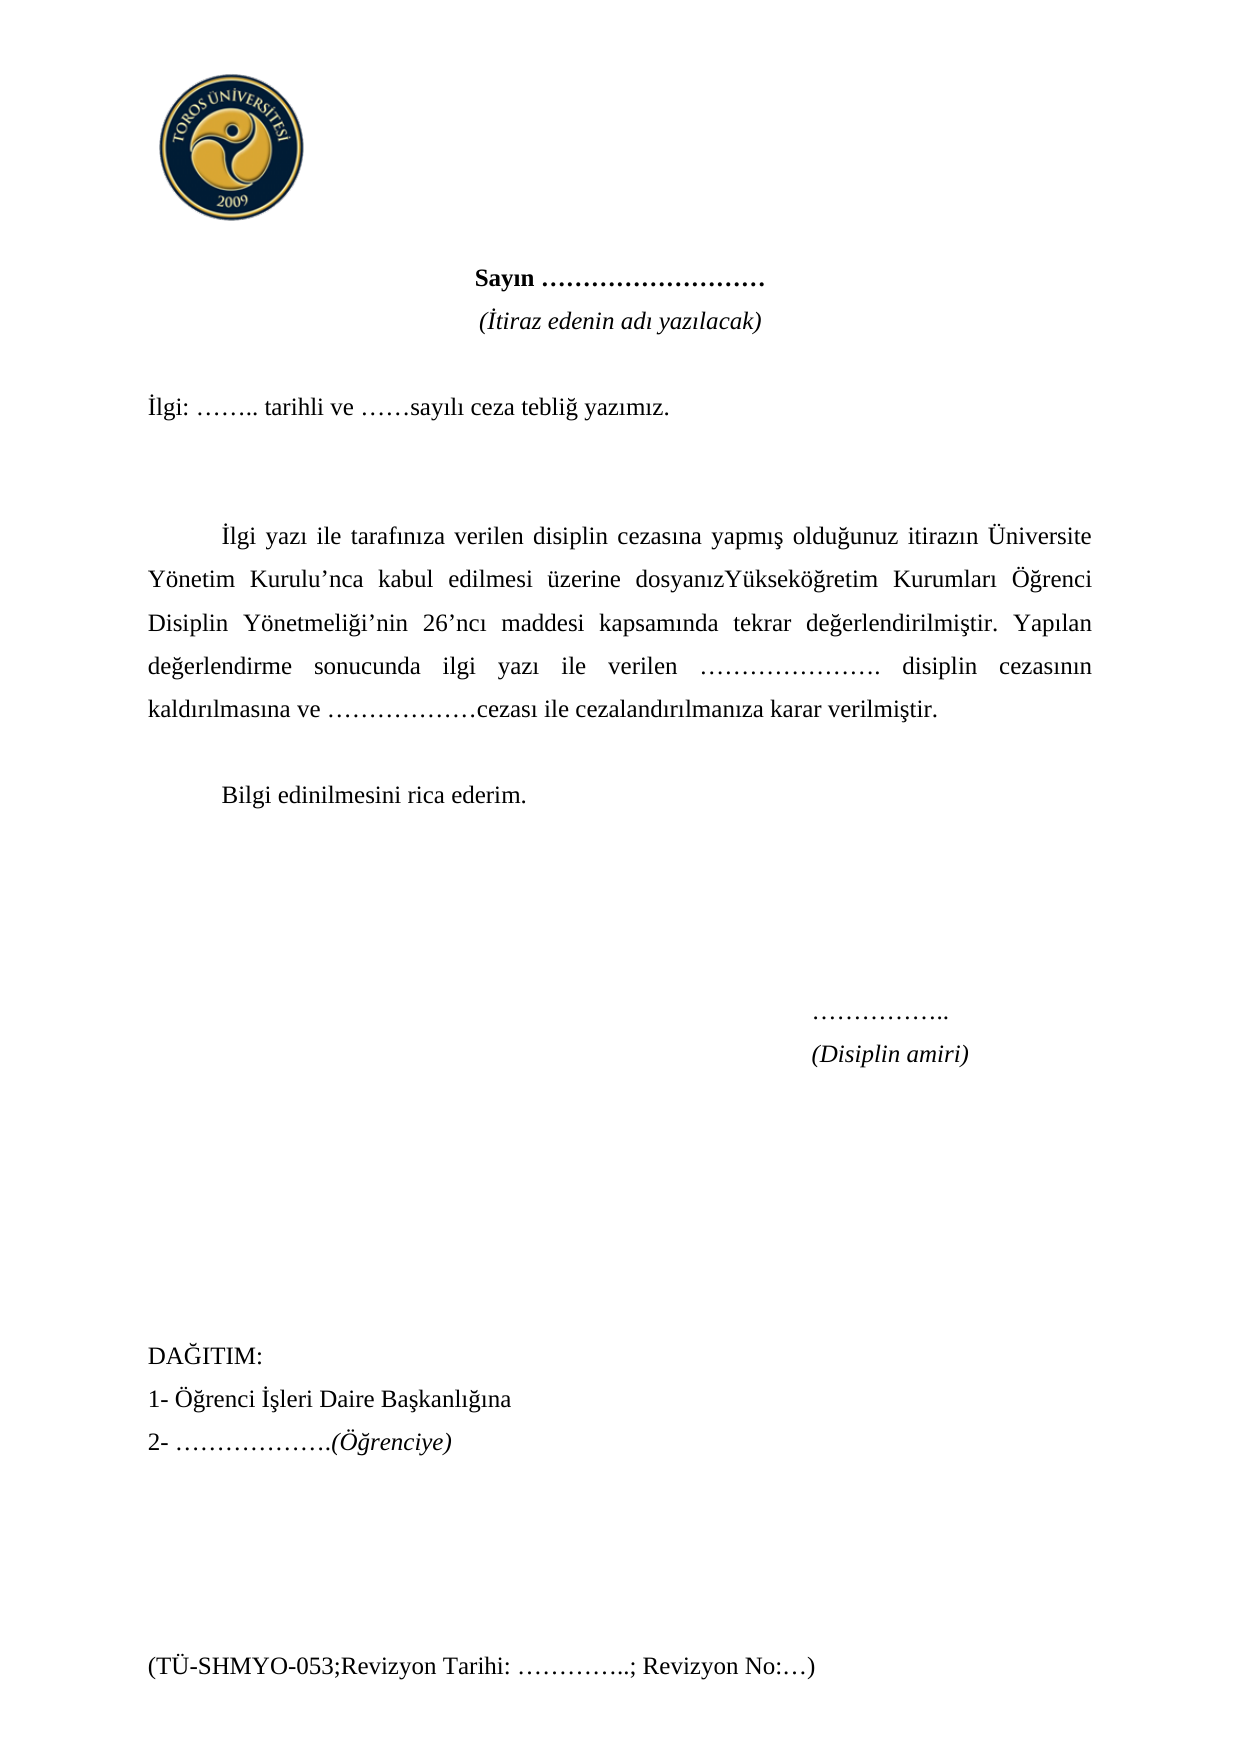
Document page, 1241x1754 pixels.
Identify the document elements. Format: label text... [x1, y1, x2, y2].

text (İtiraz edenin adı yazılacak) [148, 306, 1093, 334]
subtitle İlgi: …….. tarihli ve ……sayılı ceza tebliğ yazımız. [148, 392, 1093, 421]
picture [156, 71, 306, 224]
text İlgi yazı ile tarafınıza verilen disiplin cezasına yapmış olduğunuz itirazın Üniversite Yönetim Kurulu’nca kabul edilmesi üzerine dosyanızYükseköğretim Kurumları Öğrenci Disiplin Yönetmeliği’nin 26’ncı maddesi kapsamında tekrar değerlendirilmiştir. Yapılan değerlendirme sonucunda ilgi yazı ile verilen …………………. disiplin cezasının kaldırılmasına ve ………………cezası ile cezalandırılmanıza karar verilmiştir. [148, 521, 1093, 723]
text 2- ……………….(Öğrenciye) [148, 1427, 1093, 1456]
text Bilgi edinilmesini rica ederim. [148, 780, 1093, 809]
text …………….. [148, 996, 1093, 1024]
text DAĞITIM: [148, 1341, 1093, 1369]
text Sayın ……………………… [148, 263, 1093, 291]
text (Disiplin amiri) [148, 1039, 1093, 1068]
text 1- Öğrenci İşleri Daire Başkanlığına [148, 1384, 1093, 1413]
